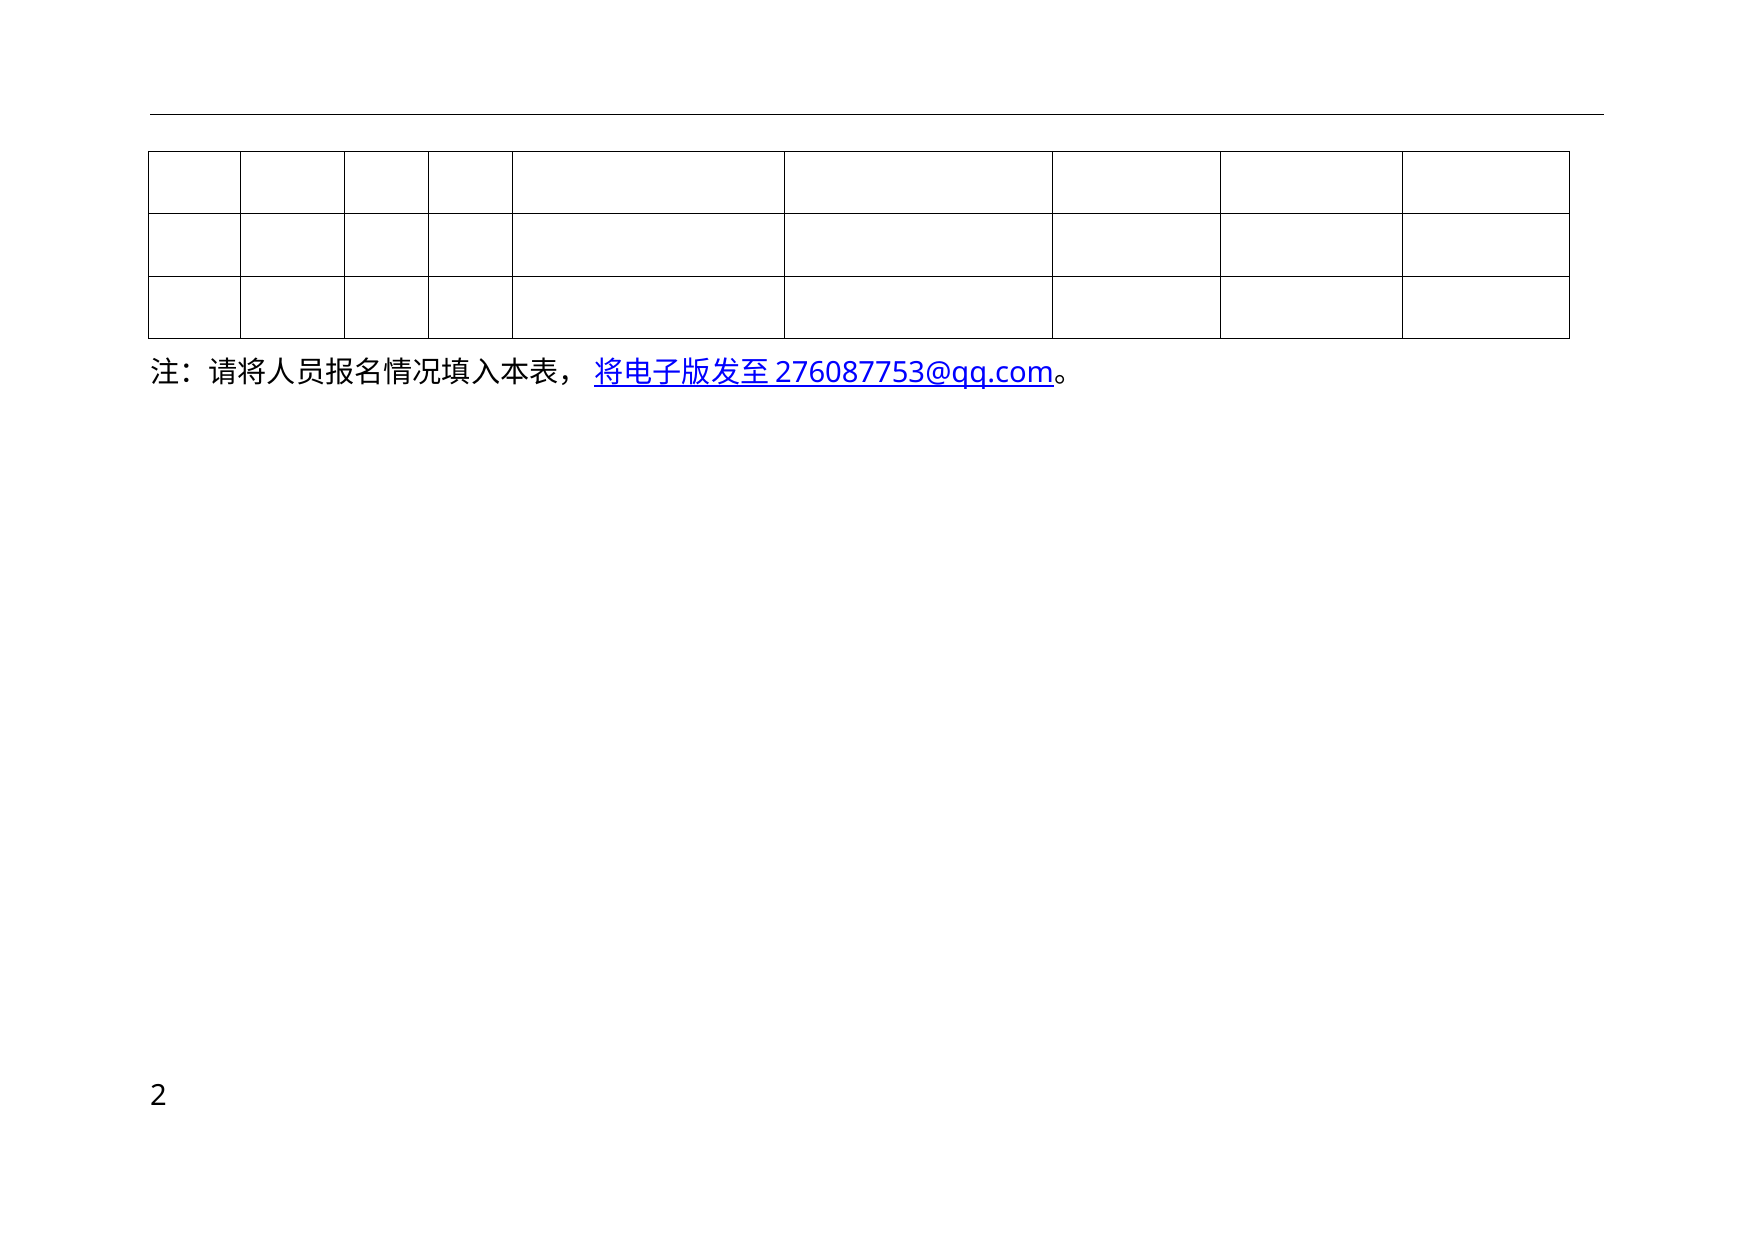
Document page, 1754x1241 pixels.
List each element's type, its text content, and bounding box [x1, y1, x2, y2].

table_cell [785, 277, 1052, 338]
table_cell [345, 152, 428, 213]
table_cell [149, 277, 240, 338]
table_cell [1403, 214, 1569, 276]
table_cell [241, 214, 344, 276]
text 注：请将人员报名情况填入本表， 将电子版发至276087753@qq.com。 [150, 339, 1604, 401]
table_cell [785, 152, 1052, 213]
table_cell [513, 214, 784, 276]
table_cell [241, 277, 344, 338]
table_cell [241, 152, 344, 213]
table_cell [345, 277, 428, 338]
table_cell [429, 277, 512, 338]
table_cell [149, 214, 240, 276]
table_cell [513, 277, 784, 338]
table_cell [429, 152, 512, 213]
table_cell [429, 214, 512, 276]
table_cell [1221, 152, 1402, 213]
table_cell [1221, 214, 1402, 276]
table_cell [1403, 152, 1569, 213]
table_cell [1221, 277, 1402, 338]
table_cell [345, 214, 428, 276]
table_cell [149, 152, 240, 213]
table_cell [1053, 277, 1220, 338]
table_cell [1053, 152, 1220, 213]
table_cell [513, 152, 784, 213]
table_cell [1053, 214, 1220, 276]
table_cell [1403, 277, 1569, 338]
table_cell [785, 214, 1052, 276]
